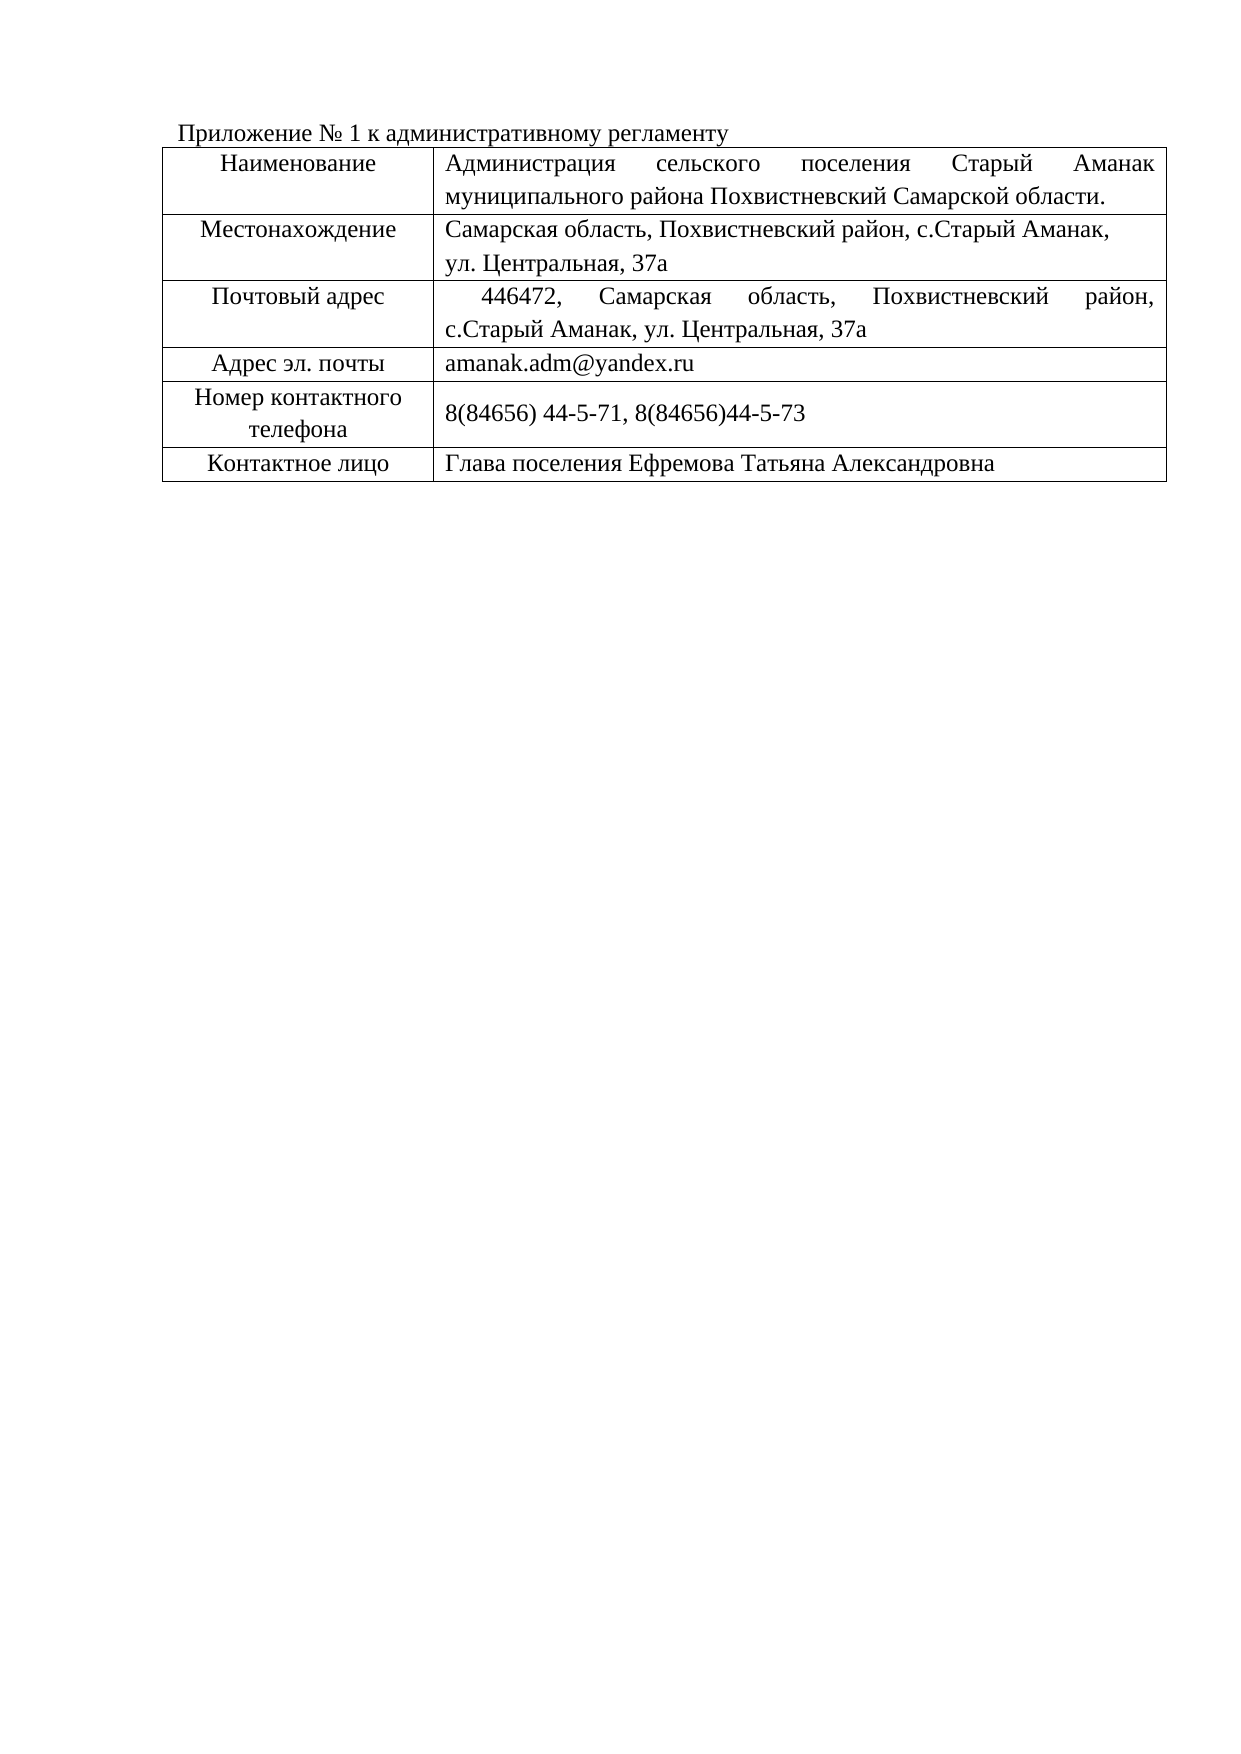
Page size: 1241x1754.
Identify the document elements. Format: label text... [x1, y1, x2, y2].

table_cell Глава поселения Ефремова Татьяна Александровна [434, 448, 1166, 481]
table_cell Самарская область, Похвистневский район, с.Старый Аманак, ул. Центральная, 37а [434, 215, 1166, 280]
table_cell Местонахождение [163, 215, 433, 280]
table_header Администрация сельского поселения Старый Аманак муниципального района Похвистневский Самарской области. [434, 148, 1166, 213]
table_cell amanak.adm@yandex.ru [434, 348, 1166, 381]
table_cell 446472, Самарская область, Похвистневский район, с.Старый Аманак, ул. Центральная, 37а [434, 281, 1166, 347]
table_cell 8(84656) 44-5-71, 8(84656)44-5-73 [434, 382, 1166, 447]
text Приложение № 1 к административному регламенту [177, 118, 1152, 147]
table_cell Адрес эл. почты [163, 348, 433, 381]
table_cell Почтовый адрес [163, 281, 433, 347]
table_cell Контактное лицо [163, 448, 433, 481]
table_header Наименование [163, 148, 433, 213]
table_cell Номер контактного телефона [163, 382, 433, 447]
